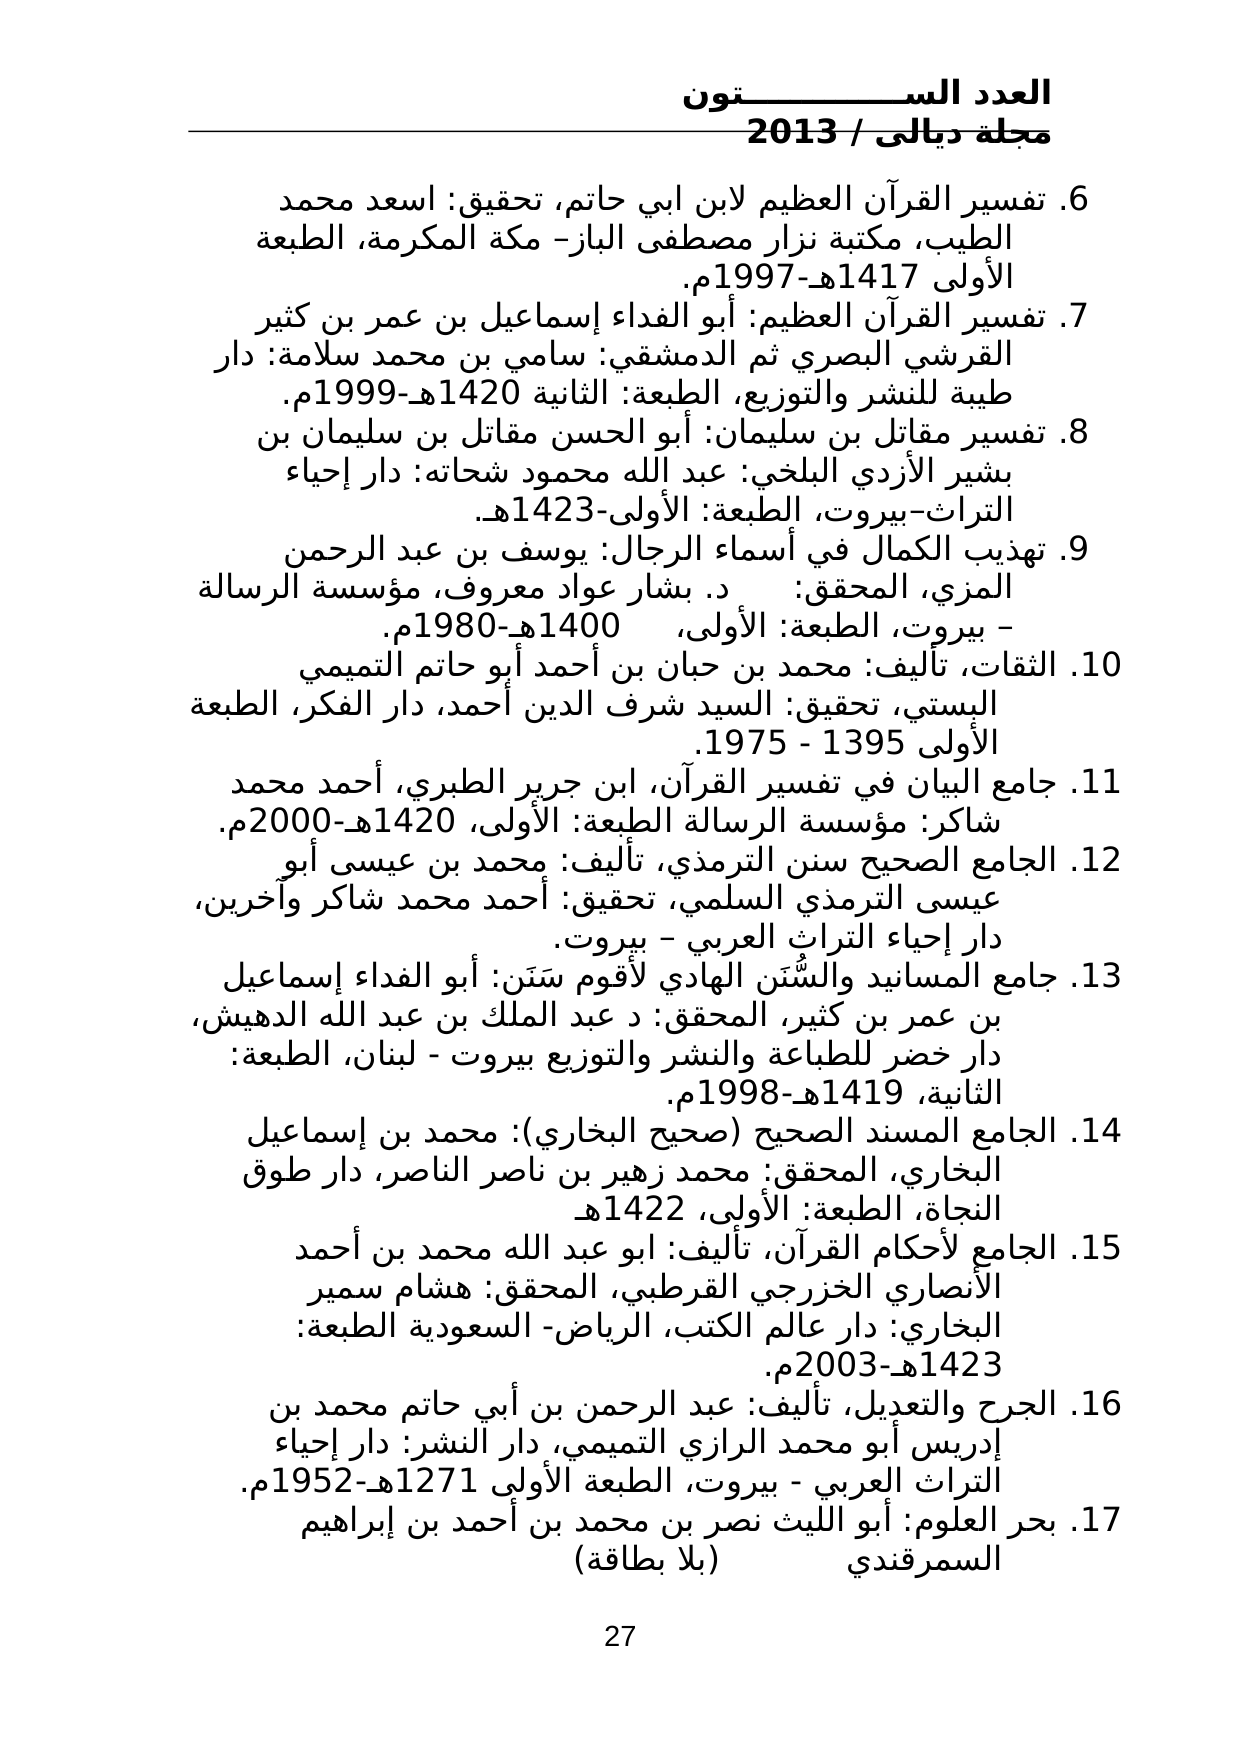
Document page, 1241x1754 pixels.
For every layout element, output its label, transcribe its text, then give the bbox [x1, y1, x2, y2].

list الجامع المسند الصحيح (صحيح البخاري): محمد بن إسماعيل البخاري، المحقق: محمد زهير بن ناصر الناصر، دار طوق النجاة، الطبعة: الأولى، 1422هـ [187, 1112, 1059, 1228]
list بحر العلوم: أبو الليث نصر بن محمد بن أحمد بن إبراهيم السمرقندي (بلا بطاقة) [187, 1501, 1059, 1578]
list تفسير القرآن العظيم لابن ابي حاتم، تحقيق: اسعد محمد الطيب، مكتبة نزار مصطفى الباز– مكة المكرمة، الطبعة الأولى 1417هـ-1997م. [187, 179, 1048, 296]
list الجرح والتعديل، تأليف: عبد الرحمن بن أبي حاتم محمد بن إدريس أبو محمد الرازي التميمي، دار النشر: دار إحياء التراث العربي - بيروت، الطبعة الأولى 1271هـ-1952م. [187, 1384, 1059, 1501]
list جامع المسانيد والسُّنَن الهادي لأقوم سَنَن: أبو الفداء إسماعيل بن عمر بن كثير، المحقق: د عبد الملك بن عبد الله الدهيش، دار خضر للطباعة والنشر والتوزيع بيروت - لبنان، الطبعة: الثانية، 1419هـ-1998م. [187, 957, 1059, 1112]
list تفسير مقاتل بن سليمان: أبو الحسن مقاتل بن سليمان بن بشير الأزدي البلخي: عبد الله محمود شحاته: دار إحياء التراث–بيروت، الطبعة: الأولى-1423هـ. [187, 413, 1048, 529]
list الثقات، تأليف: محمد بن حبان بن أحمد أبو حاتم التميمي البستي، تحقيق: السيد شرف الدين أحمد، دار الفكر، الطبعة الأولى 1395 - 1975. [187, 646, 1059, 762]
list تهذيب الكمال في أسماء الرجال: يوسف بن عبد الرحمن المزي، المحقق: د. بشار عواد معروف، مؤسسة الرسالة – بيروت، الطبعة: الأولى، 1400هـ-1980م. [187, 529, 1048, 646]
list الجامع لأحكام القرآن، تأليف: ابو عبد الله محمد بن أحمد الأنصاري الخزرجي القرطبي، المحقق: هشام سمير البخاري: دار عالم الكتب، الرياض- السعودية الطبعة: 1423هـ-2003م. [187, 1228, 1059, 1384]
list الجامع الصحيح سنن الترمذي، تأليف: محمد بن عيسى أبو عيسى الترمذي السلمي، تحقيق: أحمد محمد شاكر وآخرين، دار إحياء التراث العربي – بيروت. [187, 840, 1059, 957]
list جامع البيان في تفسير القرآن، ابن جرير الطبري، أحمد محمد شاكر: مؤسسة الرسالة الطبعة: الأولى، 1420هـ-2000م. [187, 762, 1059, 840]
list تفسير القرآن العظيم: أبو الفداء إسماعيل بن عمر بن كثير القرشي البصري ثم الدمشقي: سامي بن محمد سلامة: دار طيبة للنشر والتوزيع، الطبعة: الثانية 1420هـ-1999م. [187, 296, 1048, 413]
